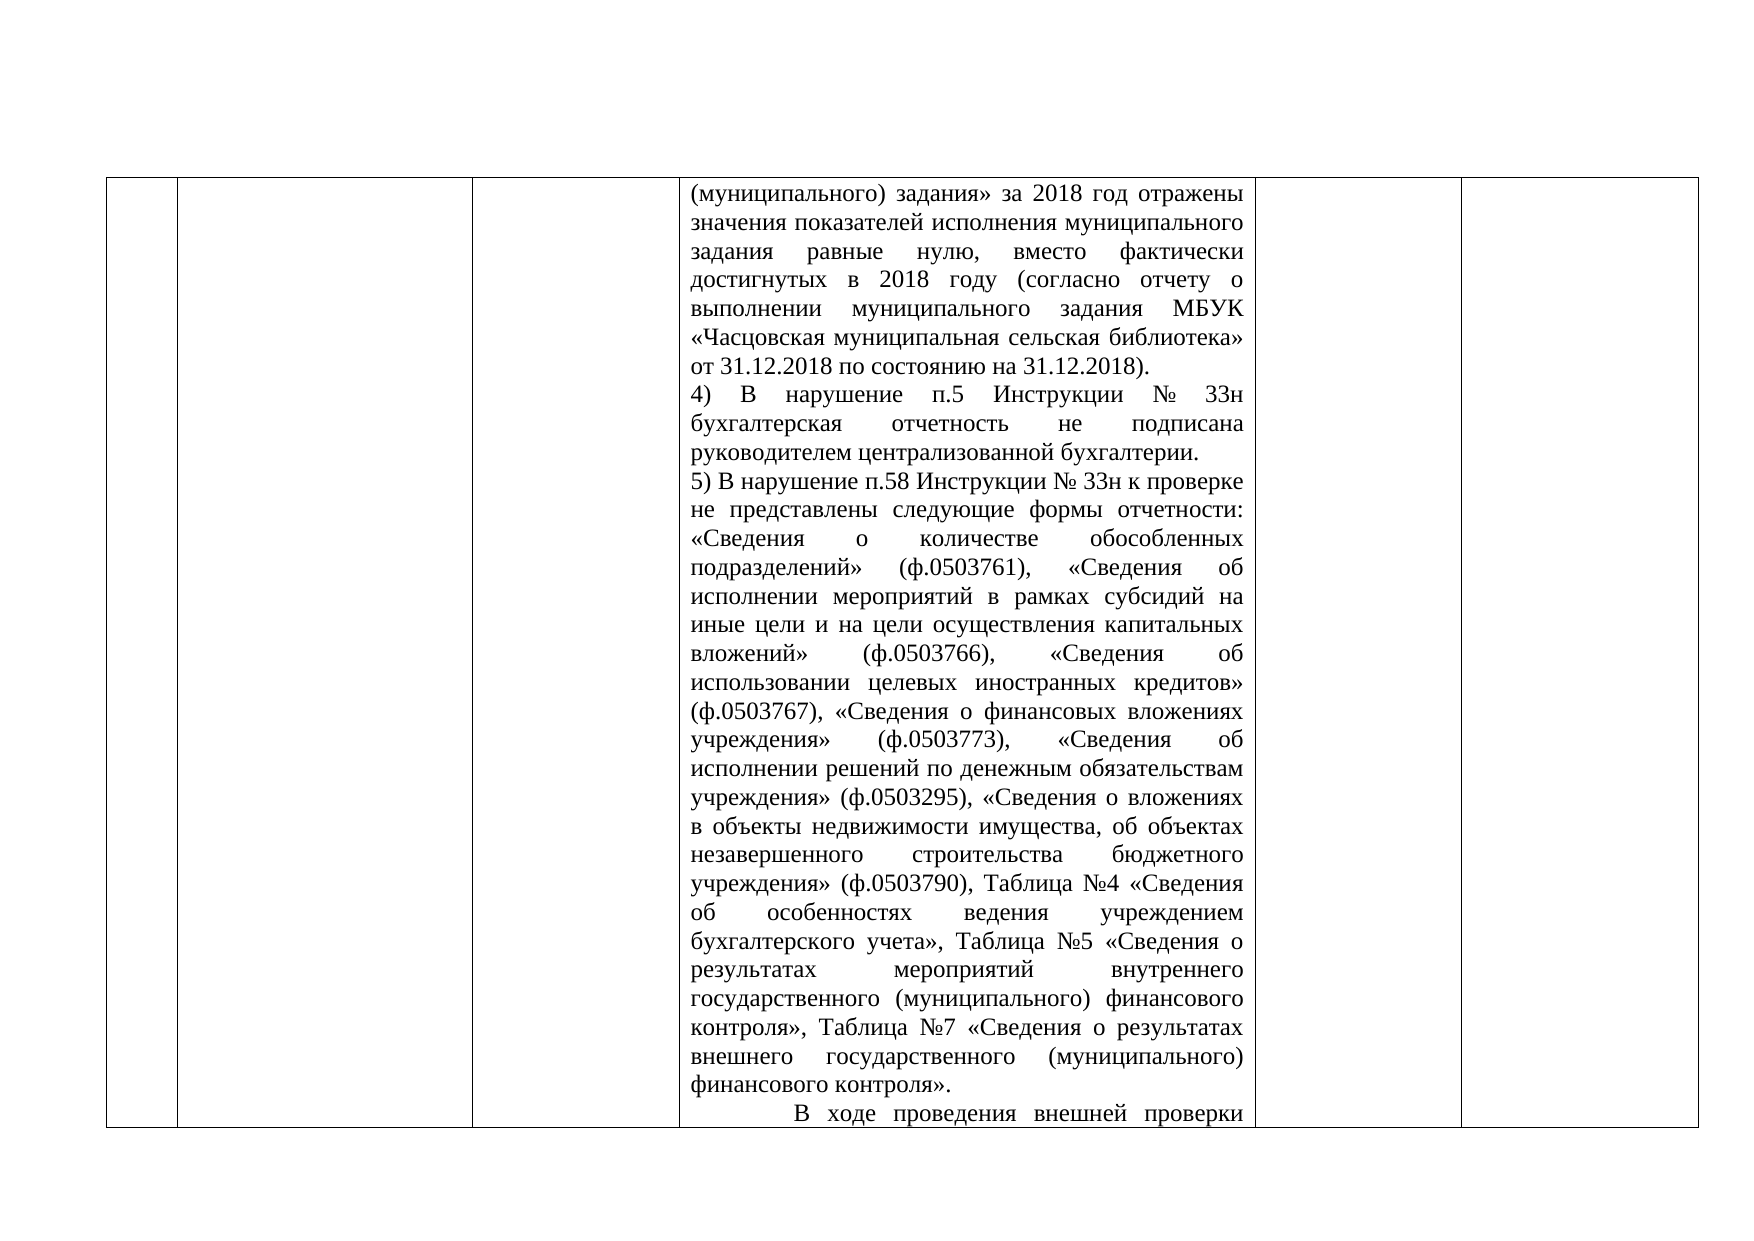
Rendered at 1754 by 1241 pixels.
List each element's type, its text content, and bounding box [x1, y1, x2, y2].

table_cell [178, 178, 472, 1127]
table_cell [680, 178, 1255, 1127]
table_cell 4 [107, 178, 177, 1127]
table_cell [1256, 178, 1461, 1127]
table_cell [1462, 178, 1698, 1127]
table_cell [473, 178, 679, 1127]
